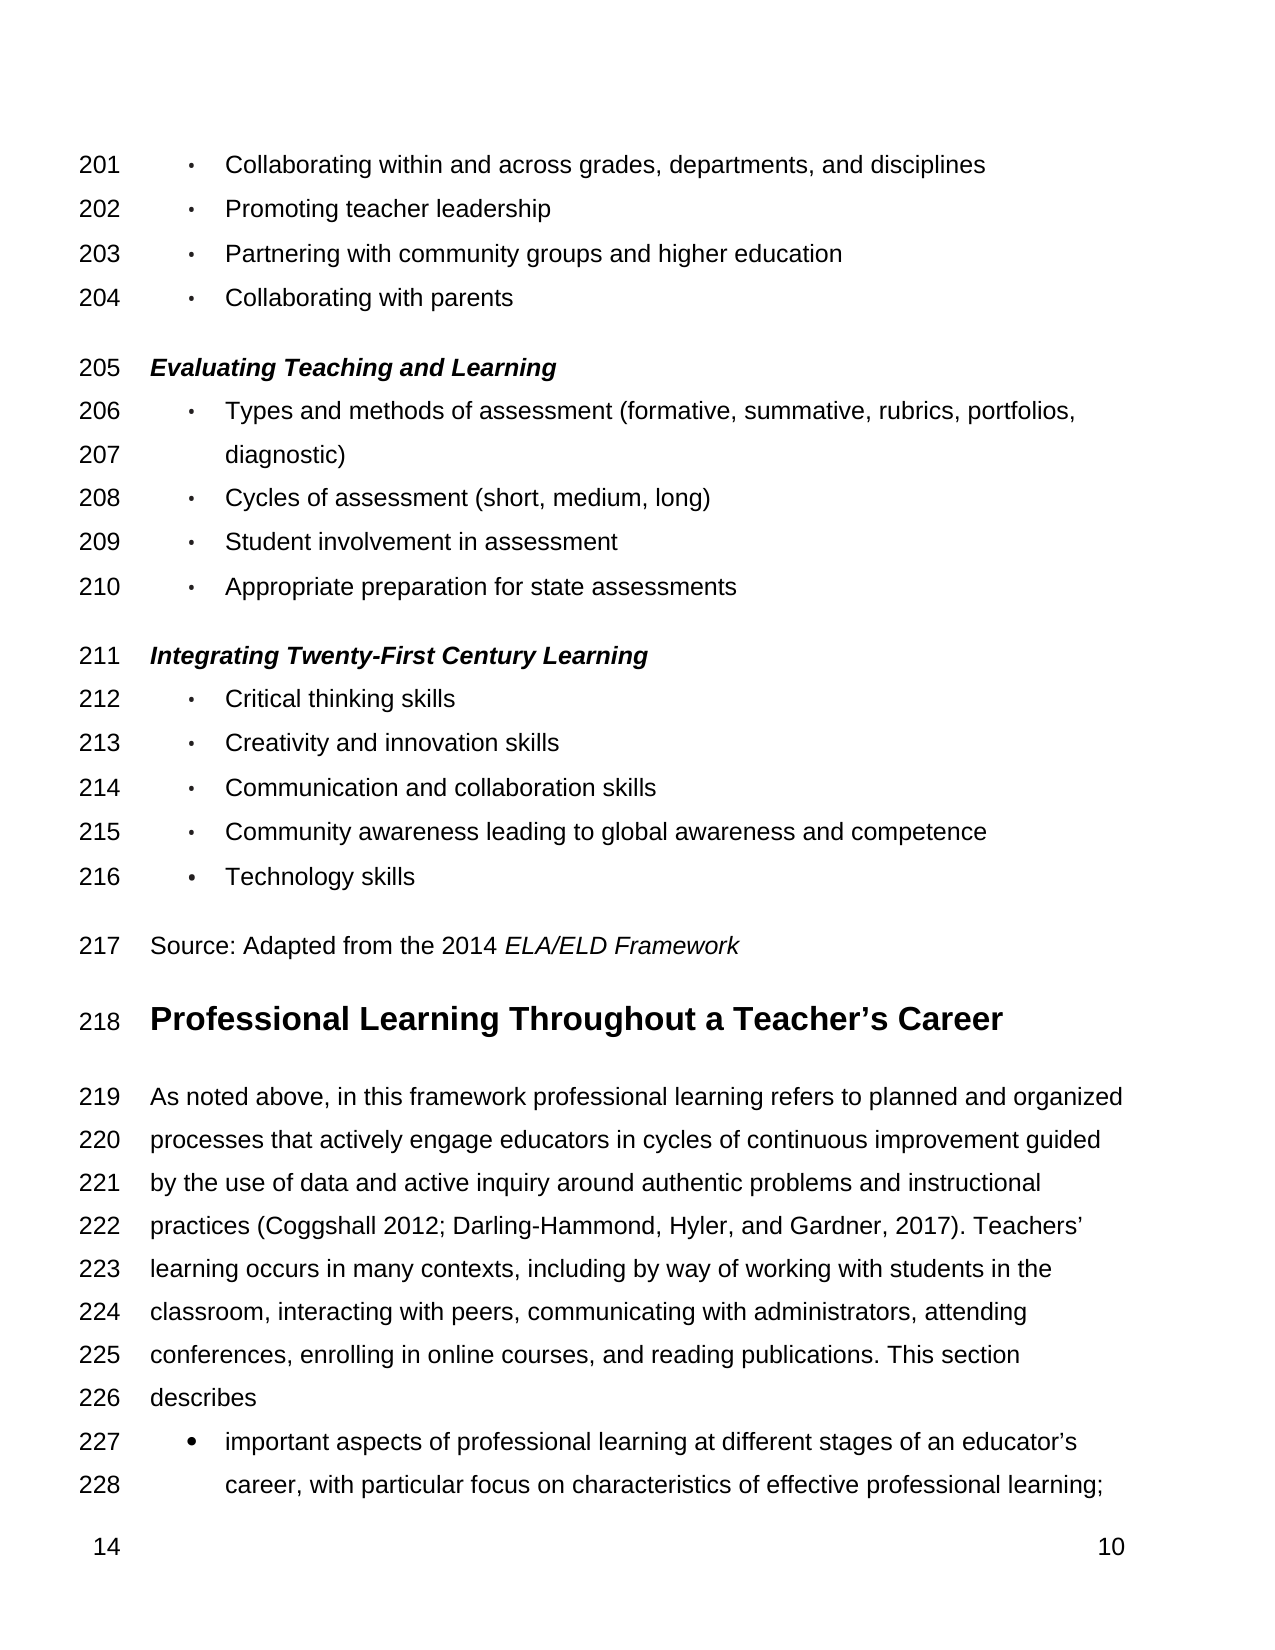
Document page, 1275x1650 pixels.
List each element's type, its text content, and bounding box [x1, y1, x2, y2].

list Technology skills [187, 861, 1125, 891]
text Source: Adapted from the 2014 ELA/ELD Framework [150, 931, 1125, 959]
list Critical thinking skills [187, 684, 1125, 713]
list Types and methods of assessment (formative, summative, rubrics, portfolios, diagnostic) [187, 396, 1125, 468]
list Cycles of assessment (short, medium, long) [187, 483, 1125, 512]
list Collaborating with parents [187, 283, 1125, 313]
text Integrating Twenty-First Century Learning [150, 641, 1125, 669]
text Evaluating Teaching and Learning [150, 352, 1125, 381]
list Promoting teacher leadership [187, 194, 1125, 224]
list Collaborating within and across grades, departments, and disciplines [187, 150, 1125, 179]
text As noted above, in this framework professional learning refers to planned and organized processes that actively engage educators in cycles of continuous improvement guided by the use of data and active inquiry around authentic problems and instructional practices (Coggshall 2012; Darling-Hammond, Hyler, and Gardner, 2017). Teachers’ learning occurs in many contexts, including by way of working with students in the classroom, interacting with peers, communicating with administrators, attending conferences, enrolling in online courses, and reading publications. This section describes [150, 1082, 1125, 1412]
list Community awareness leading to global awareness and competence [187, 817, 1125, 847]
list Partnering with community groups and higher education [187, 239, 1125, 268]
list Creativity and innovation skills [187, 728, 1125, 758]
list Appropriate preparation for state assessments [187, 571, 1125, 601]
list Student involvement in assessment [187, 527, 1125, 557]
subtitle Professional Learning Throughout a Teacher’s Career [150, 999, 1125, 1037]
list Communication and collaboration skills [187, 773, 1125, 802]
list important aspects of professional learning at different stages of an educator’s career, with particular focus on characteristics of effective professional learning; [187, 1427, 1125, 1498]
